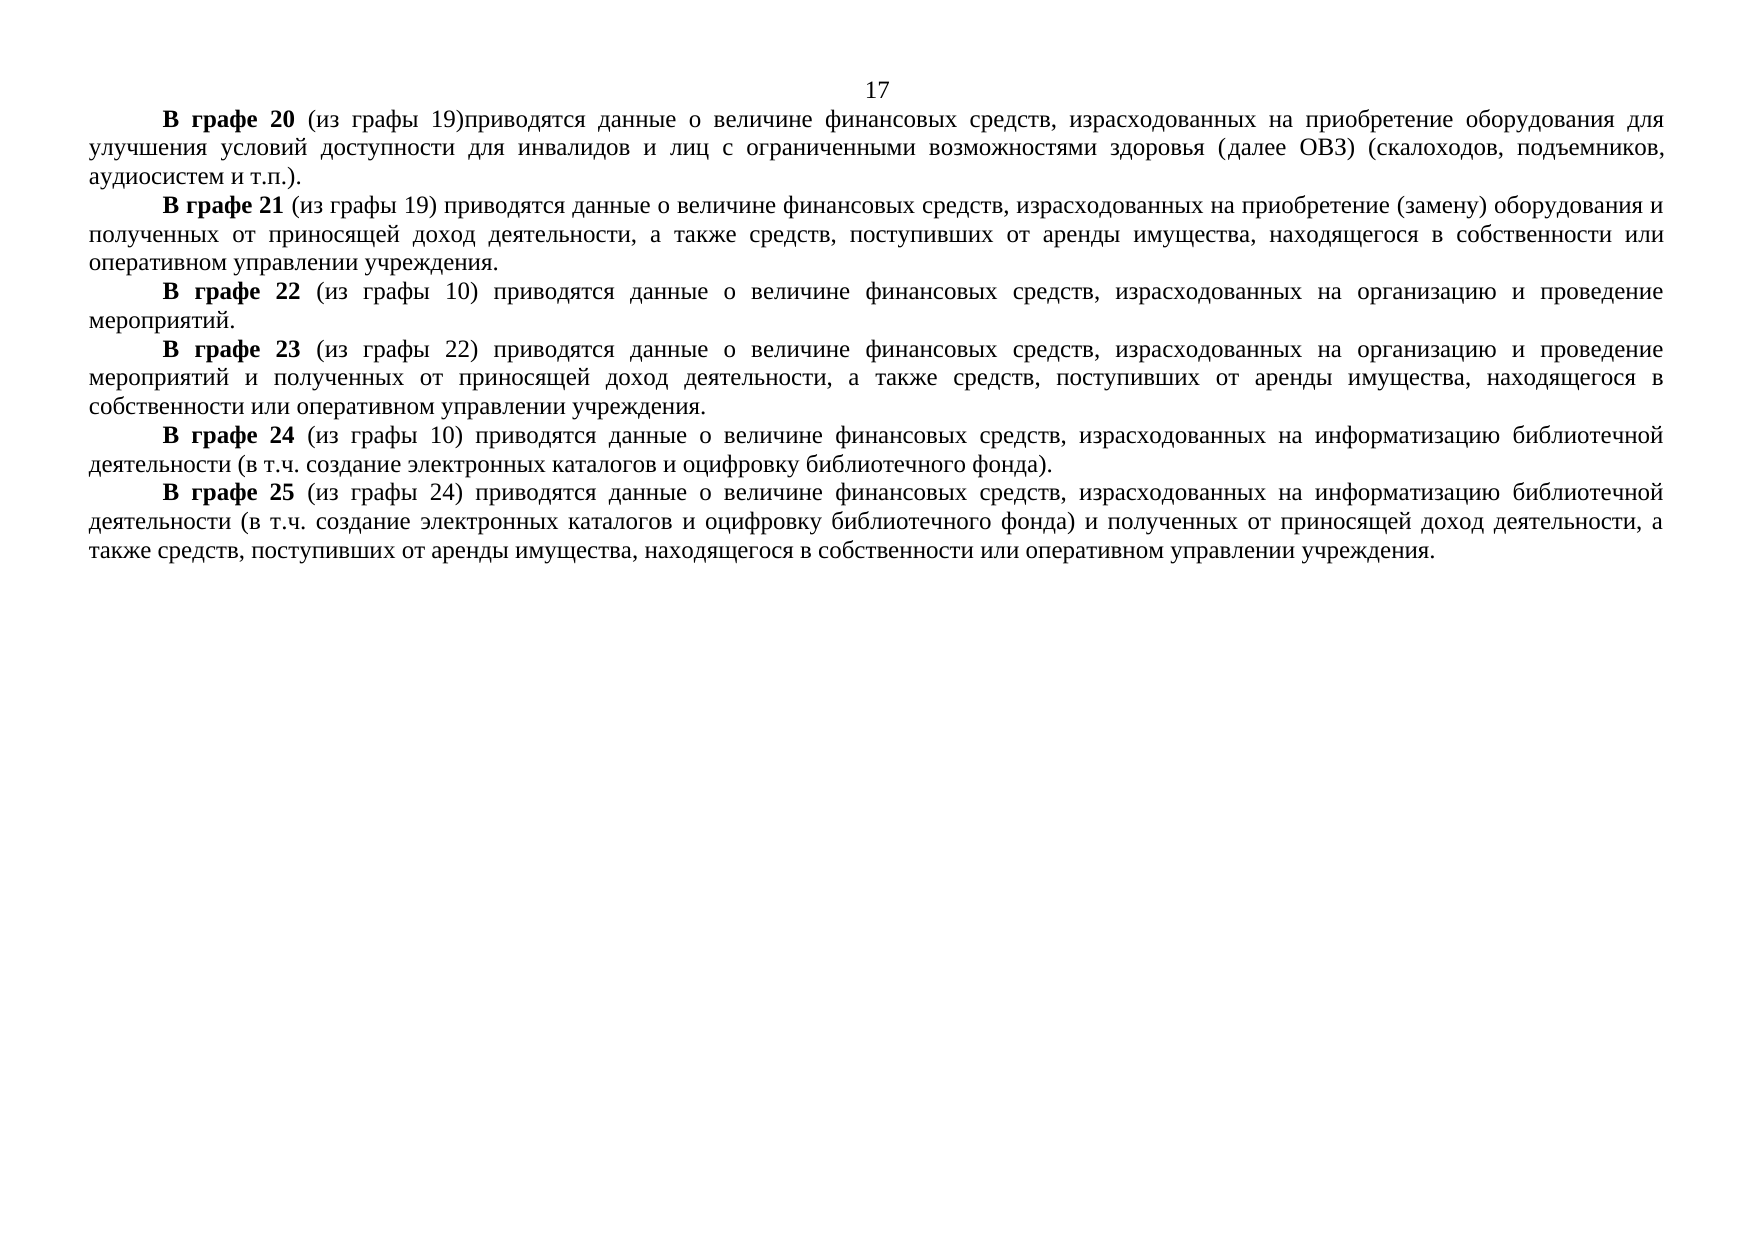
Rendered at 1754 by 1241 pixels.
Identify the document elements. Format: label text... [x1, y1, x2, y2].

text В графе 23 (из графы 22) приводятся данные о величине финансовых средств, израсходованных на организацию и проведение мероприятий и полученных от приносящей доход деятельности, а также средств, поступивших от аренды имущества, находящегося в собственности или оперативном управлении учреждения. [89, 334, 1665, 420]
text В графе 21 (из графы 19) приводятся данные о величине финансовых средств, израсходованных на приобретение (замену) оборудования и полученных от приносящей доход деятельности, а также средств, поступивших от аренды имущества, находящегося в собственности или оперативном управлении учреждения. [89, 190, 1665, 276]
text В графе 24 (из графы 10) приводятся данные о величине финансовых средств, израсходованных на информатизацию библиотечной деятельности (в т.ч. создание электронных каталогов и оцифровку библиотечного фонда). [89, 420, 1665, 477]
text В графе 25 (из графы 24) приводятся данные о величине финансовых средств, израсходованных на информатизацию библиотечной деятельности (в т.ч. создание электронных каталогов и оцифровку библиотечного фонда) и полученных от приносящей доход деятельности, а также средств, поступивших от аренды имущества, находящегося в собственности или оперативном управлении учреждения. [89, 477, 1665, 564]
text В графе 22 (из графы 10) приводятся данные о величине финансовых средств, израсходованных на организацию и проведение мероприятий. [89, 276, 1665, 334]
text В графе 20 (из графы 19)приводятся данные о величине финансовых средств, израсходованных на приобретение оборудования для улучшения условий доступности для инвалидов и лиц с ограниченными возможностями здоровья (далее ОВЗ) (скалоходов, подъемников, аудиосистем и т.п.). [89, 104, 1665, 190]
